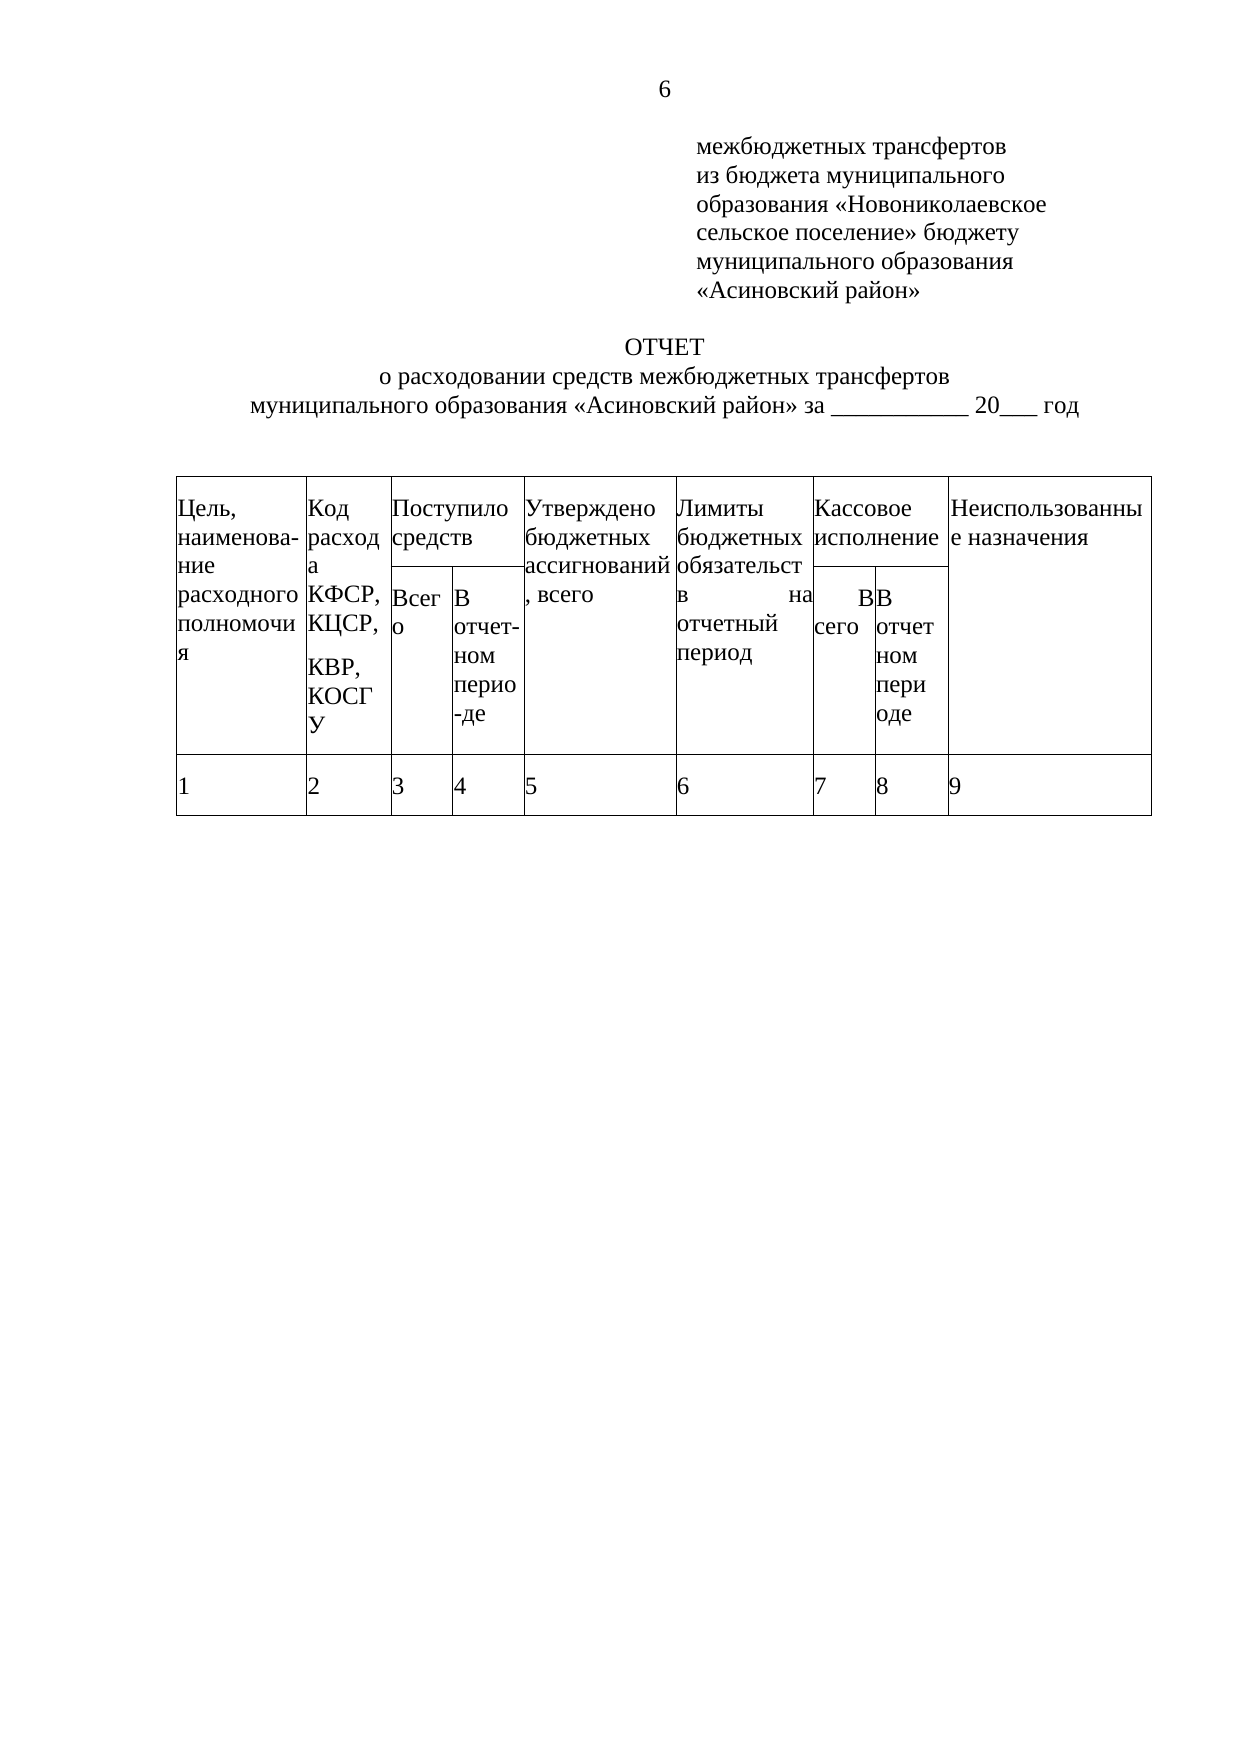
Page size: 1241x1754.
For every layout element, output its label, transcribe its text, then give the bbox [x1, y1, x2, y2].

table_header Поступило средств [392, 477, 524, 566]
table_cell 6 [677, 755, 813, 815]
text «Асиновский район» [177, 275, 1152, 304]
table_cell В отчет ном пери оде [876, 567, 948, 754]
text муниципального образования «Асиновский район» за ___________ 20___ год [177, 390, 1152, 419]
table_cell Всего [814, 567, 875, 754]
table_cell 5 [525, 755, 676, 815]
table_cell 2 [307, 755, 391, 815]
table_header Утверждено бюджетных ассигнований, всего [525, 477, 676, 754]
table_cell В отчет-ном перио-де [453, 567, 524, 754]
table_header Кассовое исполнение [814, 477, 948, 566]
table_cell 1 [177, 755, 306, 815]
table_header Цель, наименова-ние расходного полномочия [177, 477, 306, 754]
table_cell Всего [392, 567, 452, 754]
text межбюджетных трансфертов [177, 131, 1152, 160]
table_cell 9 [949, 755, 1151, 815]
text о расходовании средств межбюджетных трансфертов [177, 361, 1152, 390]
table_cell 4 [453, 755, 524, 815]
table_header Лимиты бюджетных обязательств на отчетный период [677, 477, 813, 754]
text образования «Новониколаевское [177, 189, 1152, 217]
table_header Неиспользованные назначения [950, 477, 1151, 754]
table_cell 7 [814, 755, 875, 815]
table_cell 3 [392, 755, 452, 815]
text сельское поселение» бюджету [177, 217, 1152, 246]
text из бюджета муниципального [177, 160, 1152, 189]
text ОТЧЕТ [177, 332, 1152, 361]
text муниципального образования [177, 246, 1152, 275]
table_header Код расхода КФСР, КЦСР, КВР, КОСГУ [307, 477, 391, 754]
table_cell 8 [876, 755, 948, 815]
